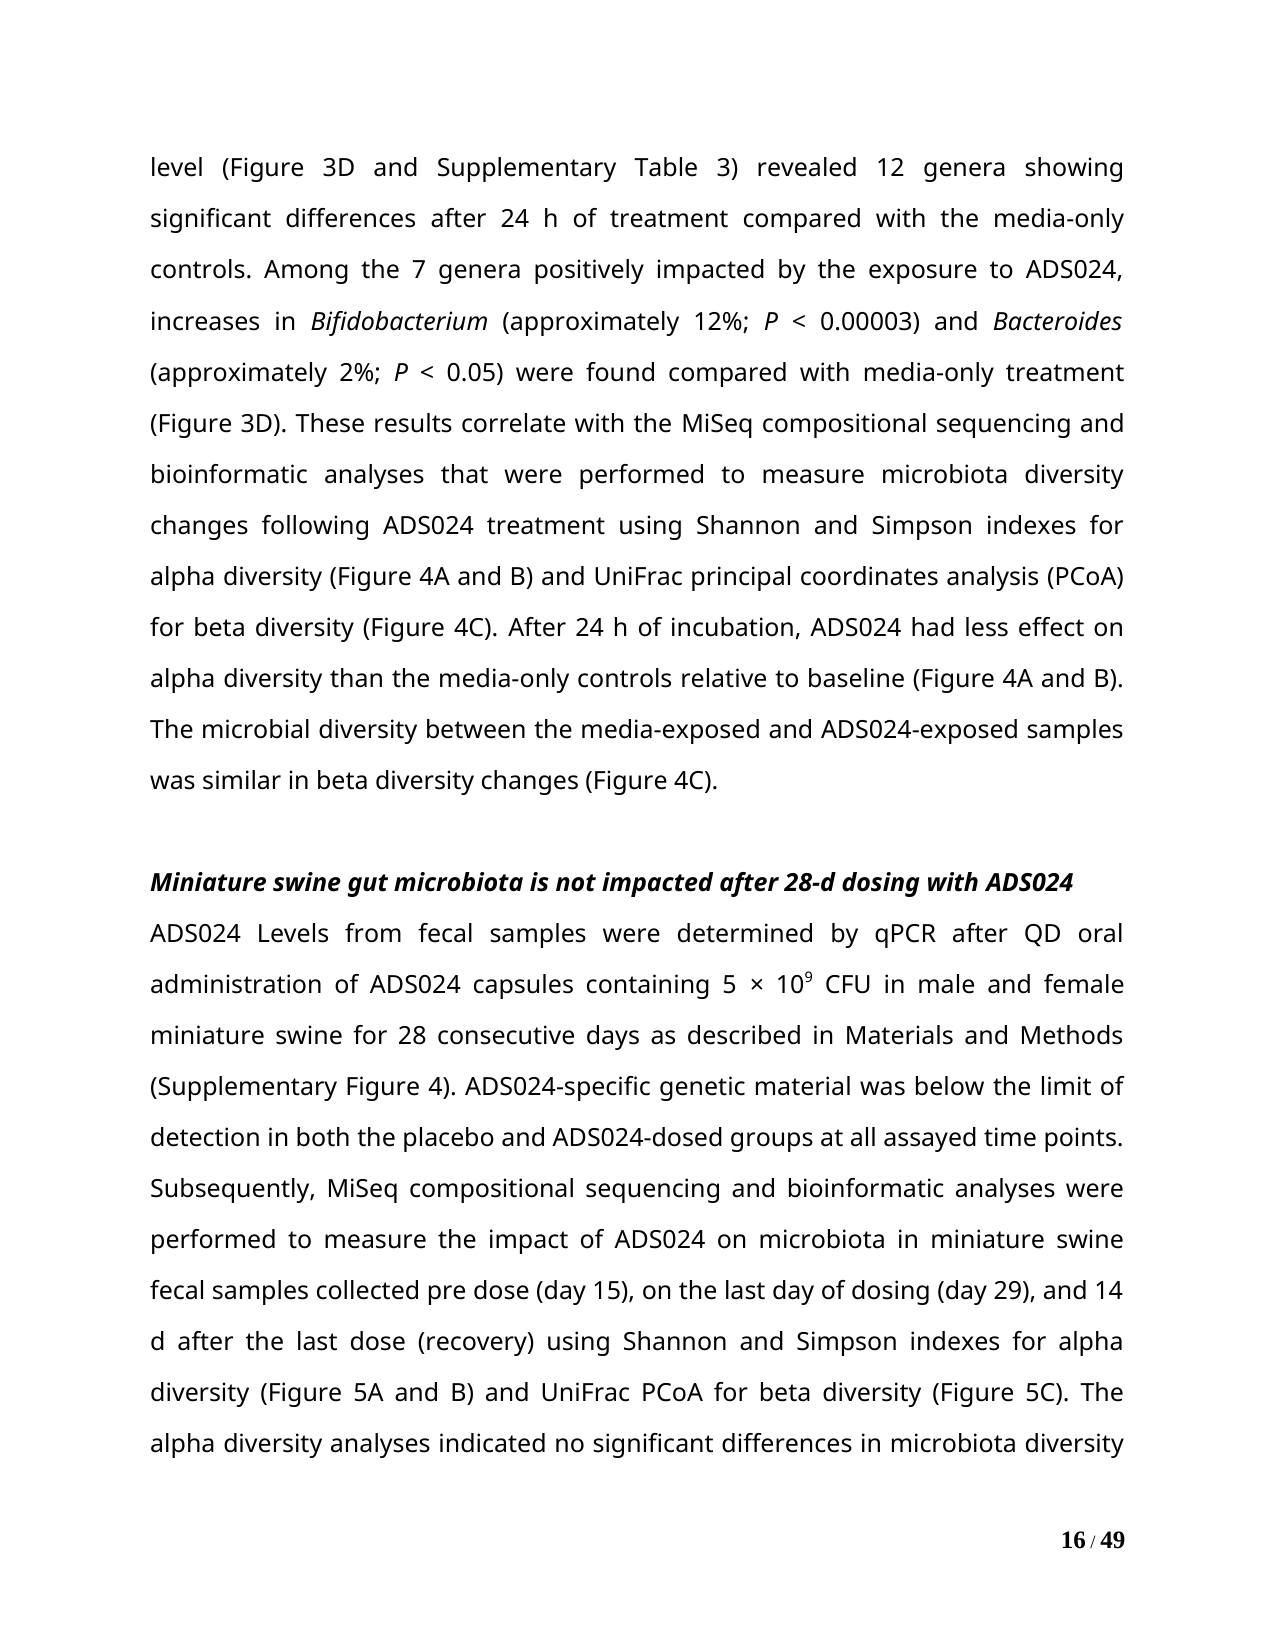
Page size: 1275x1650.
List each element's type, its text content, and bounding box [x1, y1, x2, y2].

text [150, 916, 1125, 1460]
text Miniature swine gut microbiota is not impacted after 28-d dosing with ADS024 [150, 864, 1125, 899]
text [150, 150, 1125, 797]
